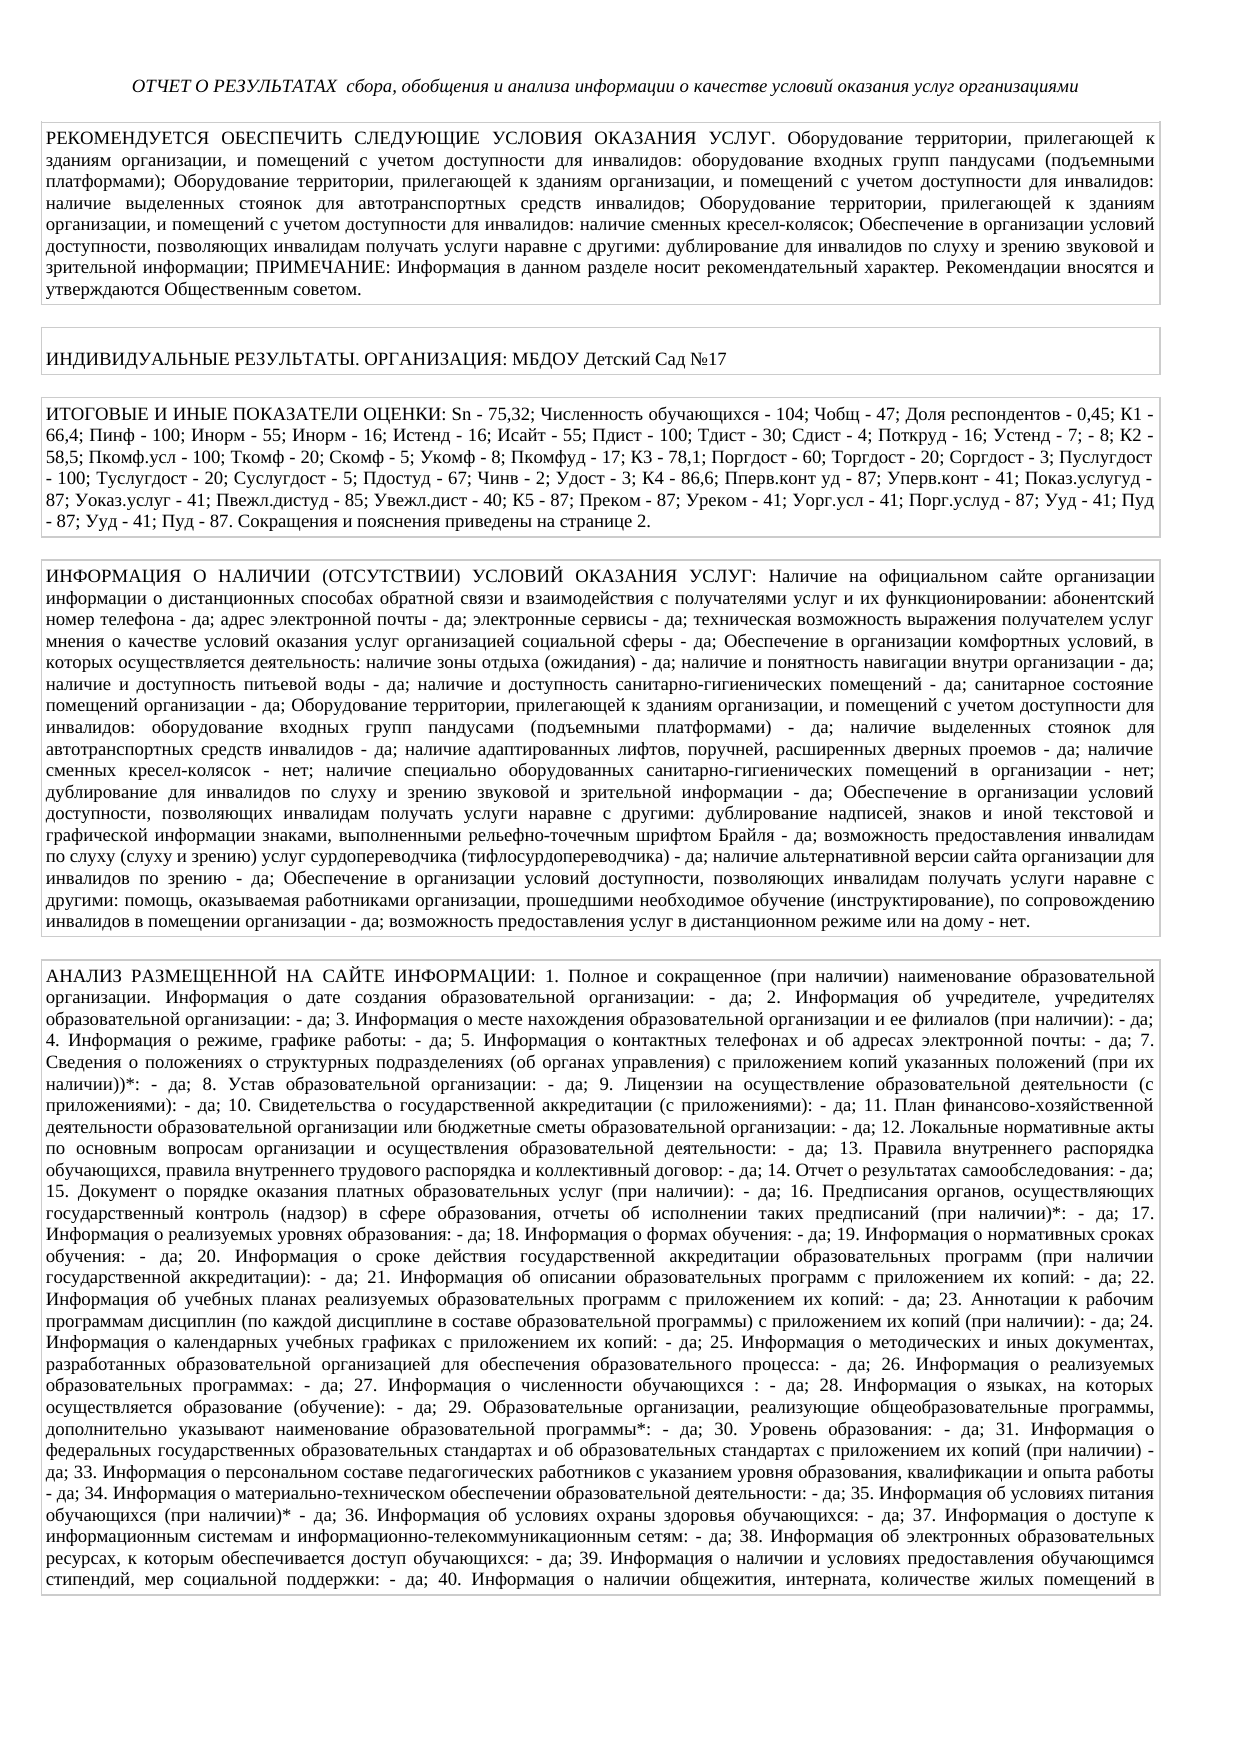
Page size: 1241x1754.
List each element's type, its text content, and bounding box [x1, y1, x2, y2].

table_header ИНФОРМАЦИЯ О НАЛИЧИИ (ОТСУТСТВИИ) УСЛОВИЙ ОКАЗАНИЯ УСЛУГ: Наличие на официальном сайте организации информации о дистанционных способах обратной связи и взаимодействия с получателями услуг и их функционировании: абонентский номер телефона - да; адрес электронной почты - да; электронные сервисы - да; техническая возможность выражения получателем услуг мнения о качестве условий оказания услуг организацией социальной сферы - да; Обеспечение в организации комфортных условий, в которых осуществляется деятельность: наличие зоны отдыха (ожидания) - да; наличие и понятность навигации внутри организации - да; наличие и доступность питьевой воды - да; наличие и доступность санитарно-гигиенических помещений - да; санитарное состояние помещений организации - да; Оборудование территории, прилегающей к зданиям организации, и помещений с учетом доступности для инвалидов: оборудование входных групп пандусами (подъемными платформами) - да; наличие выделенных стоянок для автотранспортных средств инвалидов - да; наличие адаптированных лифтов, поручней, расширенных дверных проемов - да; наличие сменных кресел-колясок - нет; наличие специально оборудованных санитарно-гигиенических помещений в организации - нет; дублирование для инвалидов по слуху и зрению звуковой и зрительной информации - да; Обеспечение в организации условий доступности, позволяющих инвалидам получать услуги наравне с другими: дублирование надписей, знаков и иной текстовой и графической информации знаками, выполненными рельефно-точечным шрифтом Брайля - да; возможность предоставления инвалидам по слуху (слуху и зрению) услуг сурдопереводчика (тифлосурдопереводчика) - да; наличие альтернативной версии сайта организации для инвалидов по зрению - да; Обеспечение в организации условий доступности, позволяющих инвалидам получать услуги наравне с другими: помощь, оказываемая работниками организации, прошедшими необходимое обучение (инструктирование), по сопровождению инвалидов в помещении организации - да; возможность предоставления услуг в дистанционном режиме или на дому - нет. [42, 561, 1159, 936]
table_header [42, 961, 1159, 1594]
table_header ИНДИВИДУАЛЬНЫЕ РЕЗУЛЬТАТЫ. ОРГАНИЗАЦИЯ: МБДОУ Детский Сад №17 [42, 328, 1159, 374]
table_header ИТОГОВЫЕ И ИНЫЕ ПОКАЗАТЕЛИ ОЦЕНКИ: Sn - 75,32; Численность обучающихся - 104; Чобщ - 47; Доля респондентов - 0,45; К1 - 66,4; Пинф - 100; Инорм - 55; Инорм - 16; Истенд - 16; Исайт - 55; Пдист - 100; Тдист - 30; Сдист - 4; Поткруд - 16; Устенд - 7; - 8; К2 - 58,5; Пкомф.усл - 100; Ткомф - 20; Скомф - 5; Укомф - 8; Пкомфуд - 17; К3 - 78,1; Поргдост - 60; Торгдост - 20; Соргдост - 3; Пуслугдост - 100; Туслугдост - 20; Суслугдост - 5; Пдостуд - 67; Чинв - 2; Удост - 3; К4 - 86,6; Пперв.конт уд - 87; Уперв.конт - 41; Показ.услугуд - 87; Уоказ.услуг - 41; Пвежл.дистуд - 85; Увежл.дист - 40; К5 - 87; Преком - 87; Уреком - 41; Уорг.усл - 41; Порг.услуд - 87; Ууд - 41; Пуд - 87; Ууд - 41; Пуд - 87. Сокращения и пояснения приведены на странице 2. [42, 398, 1159, 536]
table_header РЕКОМЕНДУЕТСЯ ОБЕСПЕЧИТЬ СЛЕДУЮЩИЕ УСЛОВИЯ ОКАЗАНИЯ УСЛУГ. Оборудование территории, прилегающей к зданиям организации, и помещений с учетом доступности для инвалидов: оборудование входных групп пандусами (подъемными платформами); Оборудование территории, прилегающей к зданиям организации, и помещений с учетом доступности для инвалидов: наличие выделенных стоянок для автотранспортных средств инвалидов; Оборудование территории, прилегающей к зданиям организации, и помещений с учетом доступности для инвалидов: наличие сменных кресел-колясок; Обеспечение в организации условий доступности, позволяющих инвалидам получать услуги наравне с другими: дублирование для инвалидов по слуху и зрению звуковой и зрительной информации; ПРИМЕЧАНИЕ: Информация в данном разделе носит рекомендательный характер. Рекомендации вносятся и утверждаются Общественным советом. [42, 123, 1159, 304]
